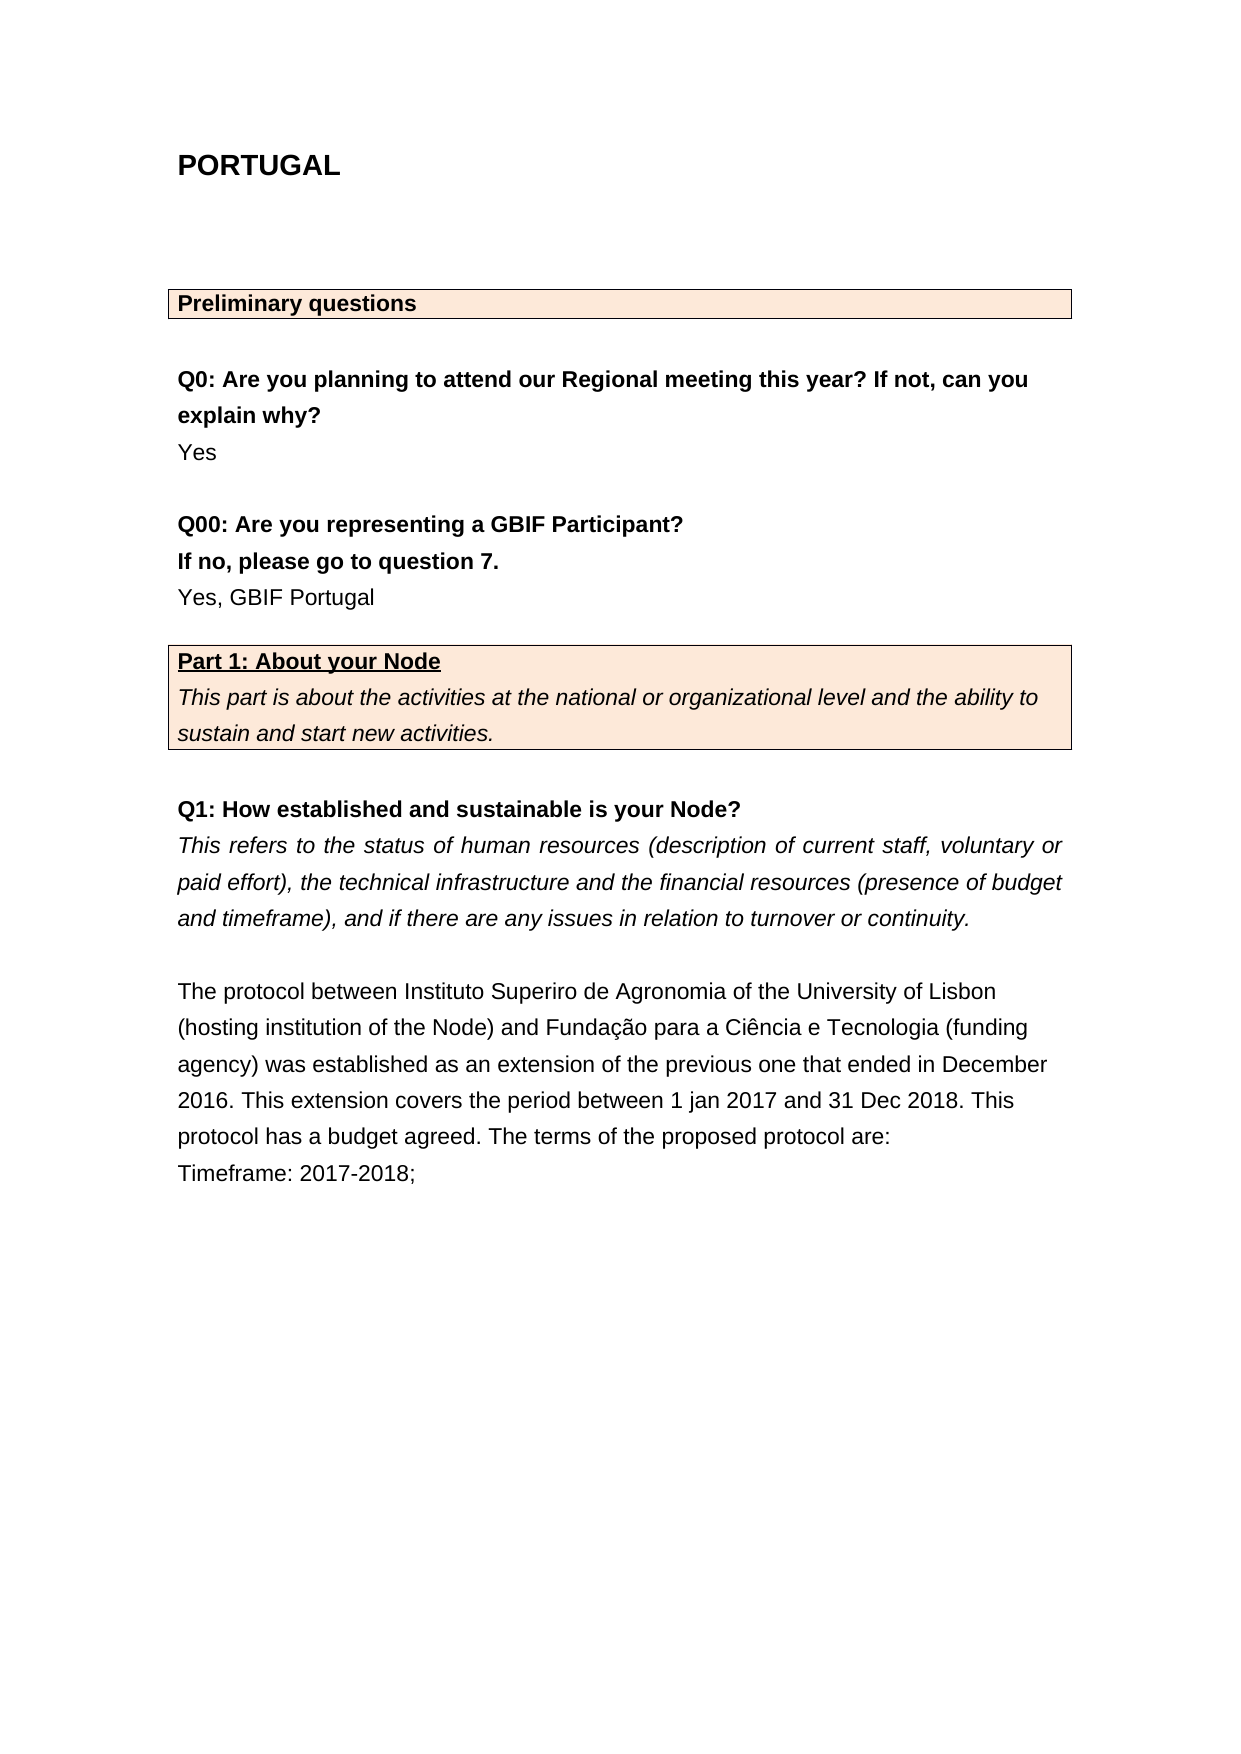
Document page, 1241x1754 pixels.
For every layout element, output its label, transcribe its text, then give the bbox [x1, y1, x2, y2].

text The protocol between Instituto Superiro de Agronomia of the University of Lisbon (hosting institution of the Node) and Fundação para a Ciência e Tecnologia (funding agency) was established as an extension of the previous one that ended in December 2016. This extension covers the period between 1 jan 2017 and 31 Dec 2018. This protocol has a budget agreed. The terms of the proposed protocol are: [177, 978, 1063, 1150]
text Q1: How established and sustainable is your Node? [177, 796, 1063, 822]
text Yes [177, 439, 1063, 465]
text This refers to the status of human resources (description of current staff, voluntary or paid effort), the technical infrastructure and the financial resources (presence of budget and timeframe), and if there are any issues in relation to turnover or continuity. [177, 832, 1063, 932]
text PORTUGAL [177, 148, 1063, 181]
text Timeframe: 2017-2018; [177, 1160, 1063, 1186]
text Yes, GBIF Portugal [177, 584, 1063, 610]
text Part 1: About your Node [169, 646, 1071, 674]
text If no, please go to question 7. [177, 548, 1063, 574]
text This part is about the activities at the national or organizational level and the ability to sustain and start new activities. [169, 681, 1071, 749]
text Q00: Are you representing a GBIF Participant? [177, 511, 1063, 538]
text Preliminary questions [169, 290, 1071, 318]
text Q0: Are you planning to attend our Regional meeting this year? If not, can you explain why? [177, 366, 1063, 429]
